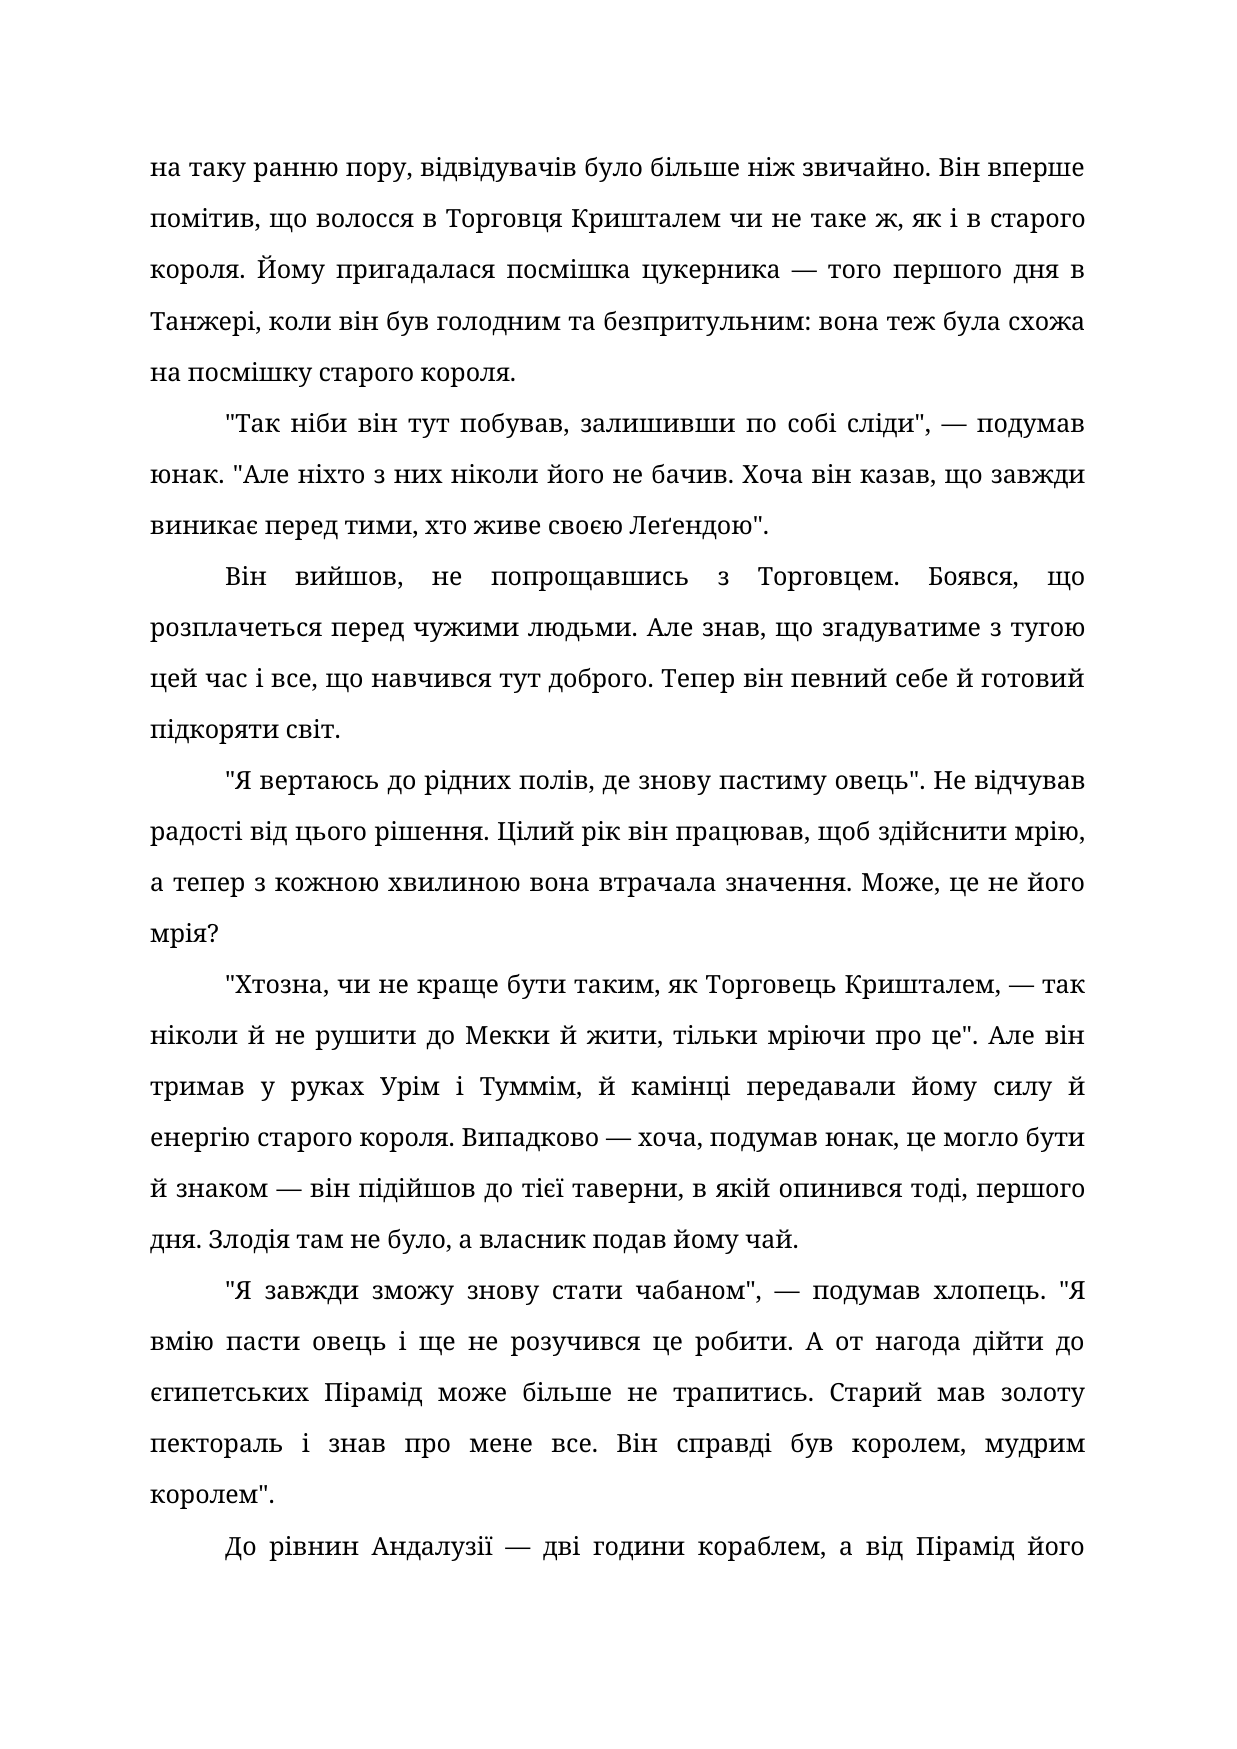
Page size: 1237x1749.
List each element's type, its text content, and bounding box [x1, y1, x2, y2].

text "Я вертаюсь до рідних полів, де знову пастиму овець". Не відчував радості від цього рішення. Цілий рік він працював, щоб здійснити мрію, а тепер з кожною хвилиною вона втрачала значення. Може, це не його мрія? [150, 762, 1086, 950]
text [150, 150, 1086, 388]
text Він вийшов, не попрощавшись з Торговцем. Боявся, що розплачеться перед чужими людьми. Але знав, що згадуватиме з тугою цей час і все, що навчився тут доброго. Тепер він певний себе й готовий підкоряти світ. [150, 558, 1086, 746]
text "Так ніби він тут побував, залишивши по собі сліди", — подумав юнак. "Але ніхто з них ніколи його не бачив. Хоча він казав, що завжди виникає перед тими, хто живе своєю Леґендою". [150, 405, 1086, 541]
text "Хтозна, чи не краще бути таким, як Торговець Кришталем, — так ніколи й не рушити до Мекки й жити, тільки мріючи про це". Але він тримав у руках Урім і Туммім, й камінці передавали йому силу й енергію старого короля. Випадково — хоча, подумав юнак, це могло бути й знаком — він підійшов до тієї таверни, в якій опинився тоді, першого дня. Злодія там не було, а власник подав йому чай. [150, 967, 1086, 1256]
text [150, 1528, 1086, 1562]
text "Я завжди зможу знову стати чабаном", — подумав хлопець. "Я вмію пасти овець і ще не розучився це робити. А от нагода дійти до єгипетських Пірамід може більше не трапитись. Старий мав золоту пектораль і знав про мене все. Він справді був королем, мудрим королем". [150, 1273, 1086, 1511]
